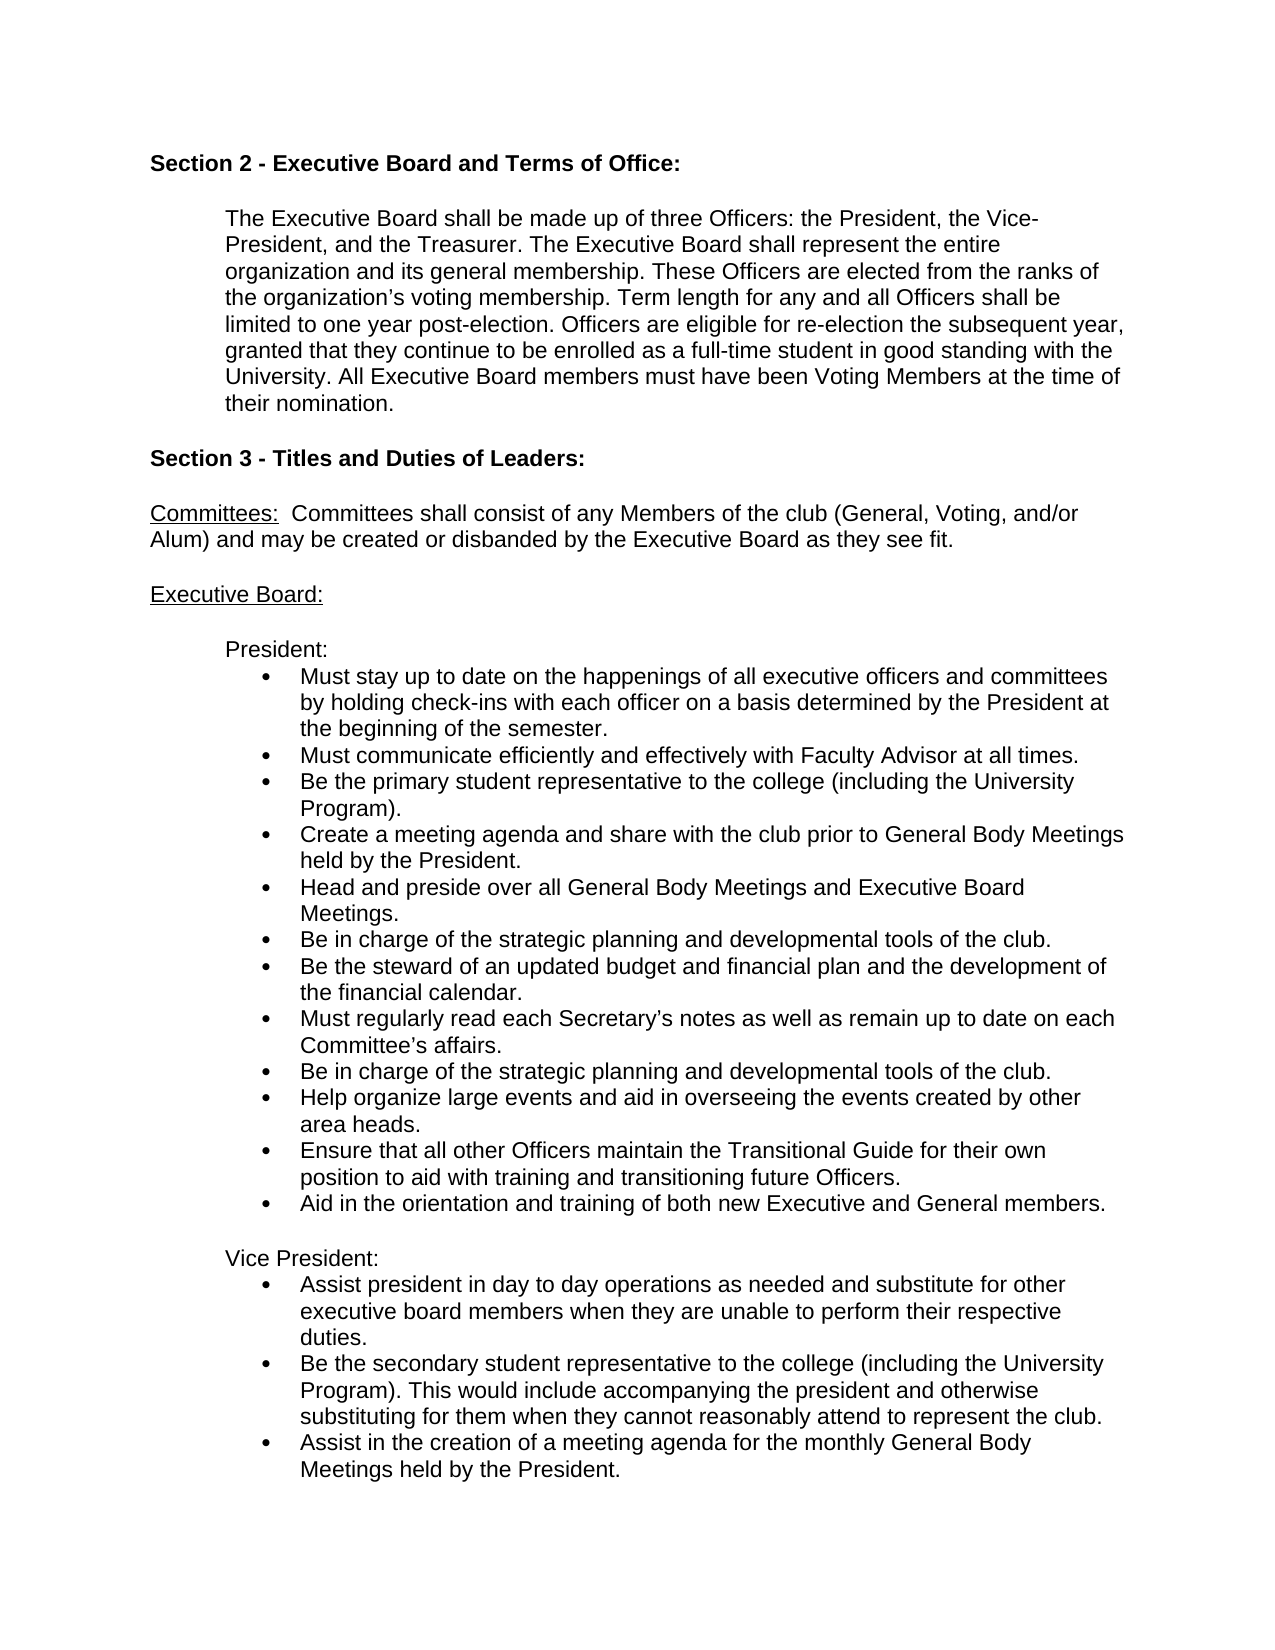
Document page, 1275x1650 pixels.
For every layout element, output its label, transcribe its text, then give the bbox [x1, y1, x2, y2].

list Aid in the orientation and training of both new Executive and General members. [262, 1190, 1125, 1216]
list Ensure that all other Officers maintain the Transitional Guide for their own position to aid with training and transitioning future Officers. [262, 1137, 1125, 1190]
list Be the secondary student representative to the college (including the University Program). This would include accompanying the president and otherwise substituting for them when they cannot reasonably attend to represent the club. [262, 1350, 1125, 1429]
list Head and preside over all General Body Meetings and Executive Board Meetings. [262, 873, 1125, 926]
list Be in charge of the strategic planning and developmental tools of the club. [262, 926, 1125, 953]
list Be the primary student representative to the college (including the University Program). [262, 768, 1125, 821]
text Vice President: [225, 1245, 1125, 1271]
text The Executive Board shall be made up of three Officers: the President, the Vice-President, and the Treasurer. The Executive Board shall represent the entire organization and its general membership. These Officers are elected from the ranks of the organization’s voting membership. Term length for any and all Officers shall be limited to one year post-election. Officers are eligible for re-election the subsequent year, granted that they continue to be enrolled as a full-time student in good standing with the University. All Executive Board members must have been Voting Members at the time of their nomination. [225, 205, 1125, 416]
list Must regularly read each Secretary’s notes as well as remain up to date on each Committee’s affairs. [262, 1005, 1125, 1058]
list Be the steward of an updated budget and financial plan and the development of the financial calendar. [262, 953, 1125, 1005]
text President: [225, 636, 1125, 663]
text Section 2 - Executive Board and Terms of Office: [150, 150, 1125, 176]
text Executive Board: [150, 581, 1125, 608]
list Create a meeting agenda and share with the club prior to General Body Meetings held by the President. [262, 821, 1125, 873]
list Assist president in day to day operations as needed and substitute for other executive board members when they are unable to perform their respective duties. [262, 1271, 1125, 1350]
list Must communicate efficiently and effectively with Faculty Advisor at all times. [262, 742, 1125, 768]
list Assist in the creation of a meeting agenda for the monthly General Body Meetings held by the President. [262, 1429, 1125, 1482]
list Must stay up to date on the happenings of all executive officers and committees by holding check-ins with each officer on a basis determined by the President at the beginning of the semester. [262, 663, 1125, 742]
text Committees: Committees shall consist of any Members of the club (General, Voting, and/or Alum) and may be created or disbanded by the Executive Board as they see fit. [150, 500, 1125, 552]
list Help organize large events and aid in overseeing the events created by other area heads. [262, 1084, 1125, 1137]
text Section 3 - Titles and Duties of Leaders: [150, 445, 1125, 471]
list Be in charge of the strategic planning and developmental tools of the club. [262, 1058, 1125, 1084]
